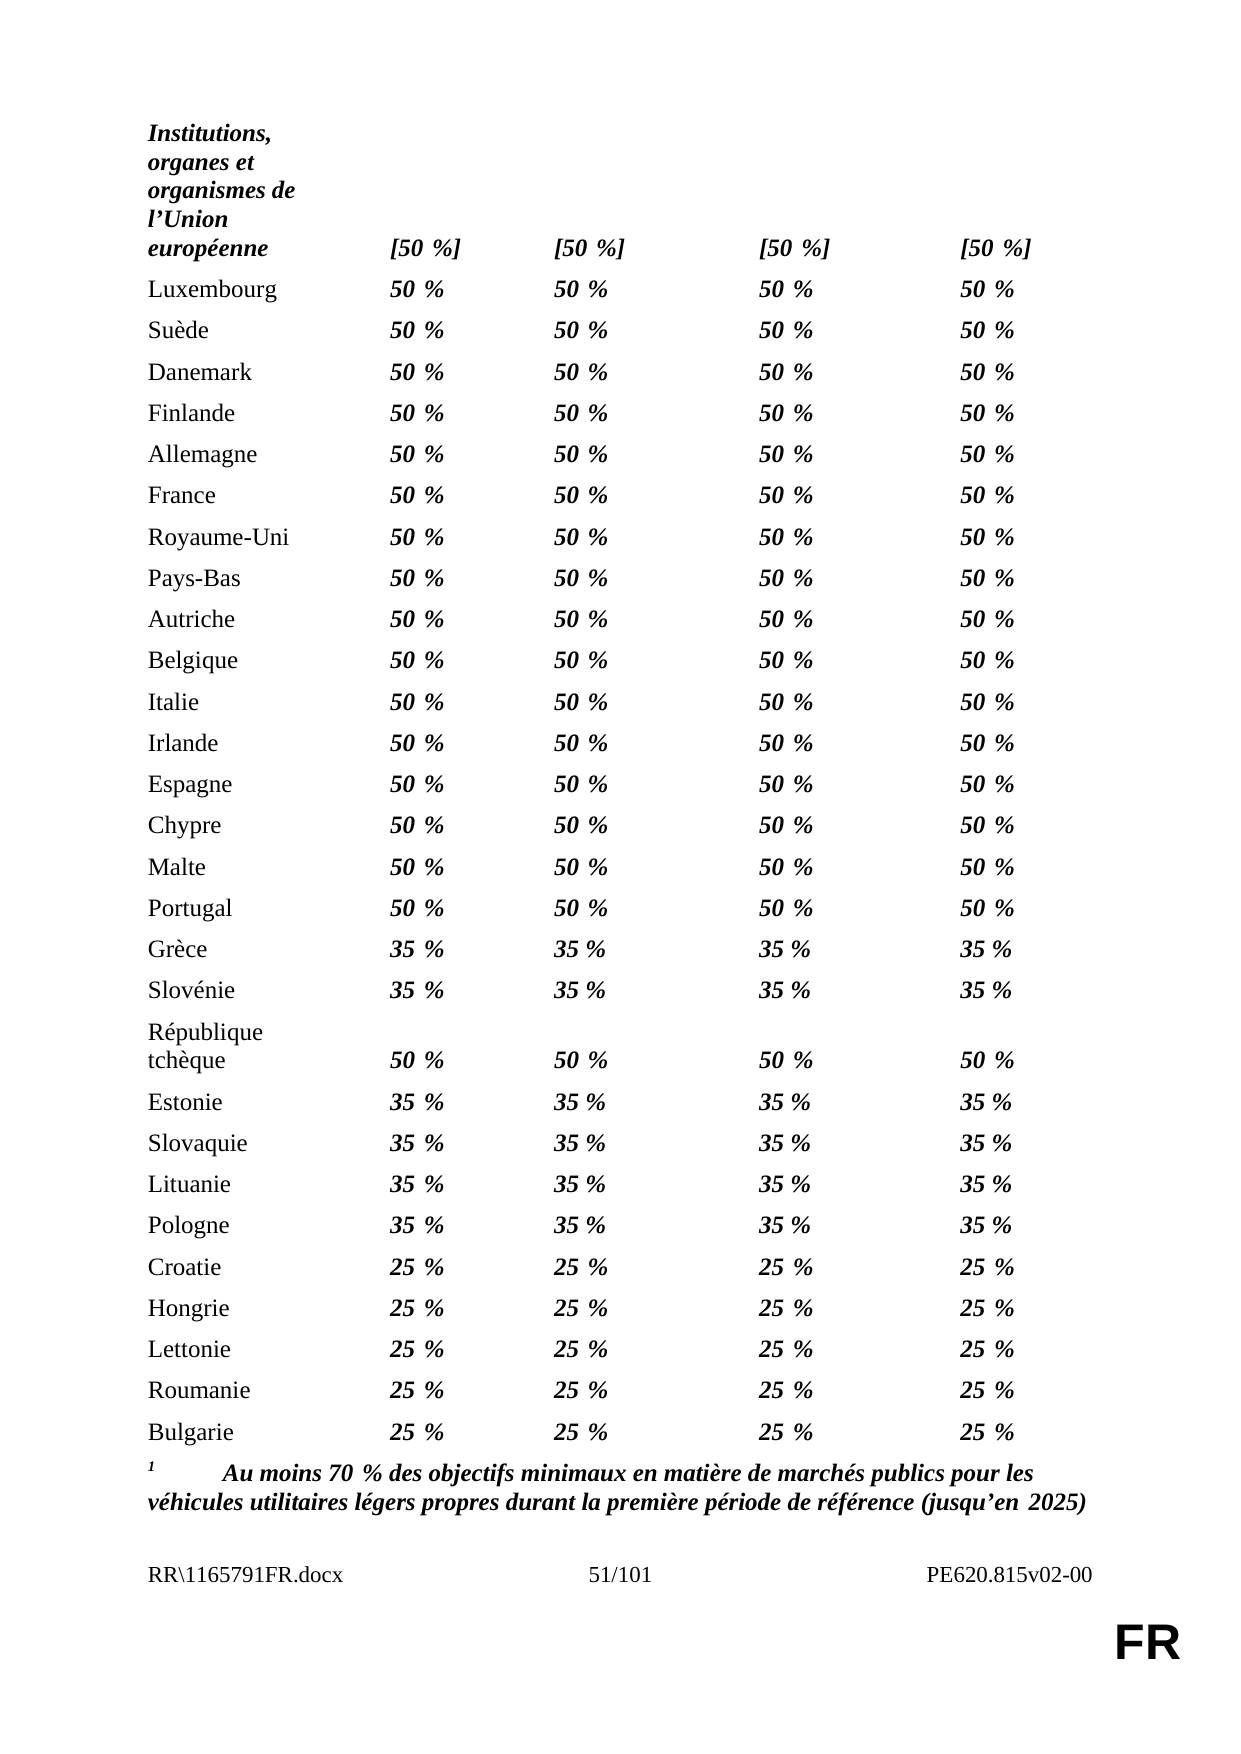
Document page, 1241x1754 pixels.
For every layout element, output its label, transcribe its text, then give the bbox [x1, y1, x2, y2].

table_cell 25 % [519, 1252, 723, 1293]
table_cell Suède [112, 316, 354, 357]
table_cell 50 % [519, 563, 723, 604]
table_cell 50 % [925, 522, 1128, 563]
table_cell 50 % [925, 728, 1128, 769]
table_cell 50 % [354, 604, 518, 646]
table_cell 25 % [925, 1376, 1128, 1417]
table_cell Royaume-Uni [112, 522, 354, 563]
table_cell 50 % [354, 481, 518, 522]
table_cell 50 % [925, 481, 1128, 522]
table_cell 50 % [354, 646, 518, 687]
table_cell 50 % [925, 316, 1128, 357]
table_cell 25 % [925, 1334, 1128, 1376]
table_cell 50 % [925, 687, 1128, 728]
table_cell 50 % [354, 274, 518, 316]
table_cell 35 % [724, 1128, 925, 1169]
table_cell 50 % [724, 728, 925, 769]
table_cell 35 % [519, 934, 723, 976]
table_cell 25 % [925, 1417, 1128, 1458]
table_cell 50 % [519, 439, 723, 481]
table_cell 25 % [354, 1293, 518, 1334]
table_cell 50 % [724, 274, 925, 316]
table_cell 50 % [354, 852, 518, 893]
table_cell 50 % [354, 439, 518, 481]
table_cell 50 % [354, 563, 518, 604]
table_cell 50 % [925, 398, 1128, 439]
table_cell Lituanie [112, 1169, 354, 1211]
table_cell 50 % [354, 769, 518, 811]
table_cell Croatie [112, 1252, 354, 1293]
table_cell 50 % [925, 357, 1128, 398]
table_cell 50 % [925, 852, 1128, 893]
table_cell 50 % [925, 439, 1128, 481]
table_cell 50 % [925, 893, 1128, 934]
table_cell 35 % [519, 976, 723, 1017]
table_cell Autriche [112, 604, 354, 646]
table_cell 50 % [519, 522, 723, 563]
table_cell 50 % [724, 811, 925, 852]
table_cell [50 %] [925, 118, 1128, 274]
table_cell 50 % [925, 604, 1128, 646]
table_cell France [112, 481, 354, 522]
table_cell Institutions, organes et organismes de l’Union européenne [112, 118, 354, 274]
table_cell 35 % [724, 1211, 925, 1252]
table_cell Slovénie [112, 976, 354, 1017]
table_cell 50 % [519, 646, 723, 687]
table_cell 35 % [724, 934, 925, 976]
table_cell 25 % [925, 1252, 1128, 1293]
table_cell 25 % [354, 1252, 518, 1293]
table_cell 25 % [354, 1417, 518, 1458]
table_cell 25 % [354, 1376, 518, 1417]
table_cell 25 % [724, 1376, 925, 1417]
table_cell 50 % [724, 316, 925, 357]
table_cell 50 % [724, 398, 925, 439]
table_cell Pologne [112, 1211, 354, 1252]
table_cell 50 % [354, 811, 518, 852]
table_cell 50 % [724, 522, 925, 563]
table_cell 25 % [925, 1293, 1128, 1334]
table_cell 50 % [724, 769, 925, 811]
table_cell Bulgarie [112, 1417, 354, 1458]
table_cell 35 % [519, 1211, 723, 1252]
table_cell Lettonie [112, 1334, 354, 1376]
table_cell République tchèque [112, 1017, 354, 1087]
table_cell 35 % [354, 1128, 518, 1169]
table_cell 25 % [724, 1417, 925, 1458]
table_cell 50 % [925, 811, 1128, 852]
table_cell Grèce [112, 934, 354, 976]
table_cell 50 % [724, 852, 925, 893]
table_cell 50 % [724, 357, 925, 398]
table_cell 50 % [519, 604, 723, 646]
table_cell 50 % [724, 439, 925, 481]
table_cell 35 % [925, 1211, 1128, 1252]
table_cell 25 % [724, 1334, 925, 1376]
table_cell 50 % [724, 481, 925, 522]
table_cell 35 % [724, 1087, 925, 1128]
table_cell Pays-Bas [112, 563, 354, 604]
table_cell 50 % [724, 563, 925, 604]
table_cell 50 % [925, 769, 1128, 811]
table_cell Portugal [112, 893, 354, 934]
table_cell 50 % [519, 769, 723, 811]
table_cell Malte [112, 852, 354, 893]
table_cell 35 % [354, 1211, 518, 1252]
table_cell 35 % [519, 1169, 723, 1211]
table_cell 50 % [519, 811, 723, 852]
table_cell Estonie [112, 1087, 354, 1128]
table_cell 35 % [925, 934, 1128, 976]
table_cell 25 % [724, 1293, 925, 1334]
table_cell 50 % [354, 316, 518, 357]
table_cell 25 % [519, 1334, 723, 1376]
table_cell 50 % [519, 398, 723, 439]
table_cell 50 % [724, 687, 925, 728]
table_cell 50 % [519, 852, 723, 893]
table_cell Italie [112, 687, 354, 728]
table_cell 50 % [724, 646, 925, 687]
table_cell 50 % [519, 728, 723, 769]
table_cell 35 % [925, 1169, 1128, 1211]
table_cell 50 % [925, 1017, 1128, 1087]
table_cell 25 % [354, 1334, 518, 1376]
table_cell 35 % [925, 1128, 1128, 1169]
table_cell Roumanie [112, 1376, 354, 1417]
table_cell 35 % [354, 1087, 518, 1128]
table_cell 25 % [519, 1417, 723, 1458]
table_cell 50 % [519, 357, 723, 398]
table_cell Allemagne [112, 439, 354, 481]
table_cell 35 % [724, 1169, 925, 1211]
table_cell 50 % [925, 274, 1128, 316]
table_cell 50 % [724, 893, 925, 934]
table_cell 25 % [519, 1376, 723, 1417]
table_cell 35 % [354, 934, 518, 976]
table_cell 50 % [354, 728, 518, 769]
table_cell Chypre [112, 811, 354, 852]
table_cell Luxembourg [112, 274, 354, 316]
table_cell Danemark [112, 357, 354, 398]
table_cell Belgique [112, 646, 354, 687]
table_cell Hongrie [112, 1293, 354, 1334]
table_cell 35 % [354, 1169, 518, 1211]
table_cell 50 % [724, 1017, 925, 1087]
table_cell Irlande [112, 728, 354, 769]
table_cell 50 % [519, 1017, 723, 1087]
table_cell 50 % [354, 687, 518, 728]
table_cell 25 % [519, 1293, 723, 1334]
table_cell Slovaquie [112, 1128, 354, 1169]
table_cell 50 % [354, 522, 518, 563]
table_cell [112, 1458, 1128, 1516]
table_cell 50 % [354, 1017, 518, 1087]
table_cell 35 % [724, 976, 925, 1017]
table_cell 35 % [925, 1087, 1128, 1128]
table_cell [50 %] [724, 118, 925, 274]
table_cell 50 % [925, 563, 1128, 604]
table_cell 50 % [354, 398, 518, 439]
table_cell 50 % [354, 357, 518, 398]
table_cell 50 % [724, 604, 925, 646]
table_cell 35 % [354, 976, 518, 1017]
table_cell [50 %] [354, 118, 518, 274]
table_cell 50 % [354, 893, 518, 934]
table_cell 50 % [519, 316, 723, 357]
table_cell 50 % [519, 687, 723, 728]
table_cell [50 %] [519, 118, 723, 274]
table_cell 35 % [519, 1128, 723, 1169]
table_cell 50 % [519, 893, 723, 934]
table_cell Espagne [112, 769, 354, 811]
table_cell 50 % [925, 646, 1128, 687]
table_cell 25 % [724, 1252, 925, 1293]
table_cell 35 % [519, 1087, 723, 1128]
table_cell 50 % [519, 481, 723, 522]
table_cell 50 % [519, 274, 723, 316]
table_cell Finlande [112, 398, 354, 439]
table_cell 35 % [925, 976, 1128, 1017]
